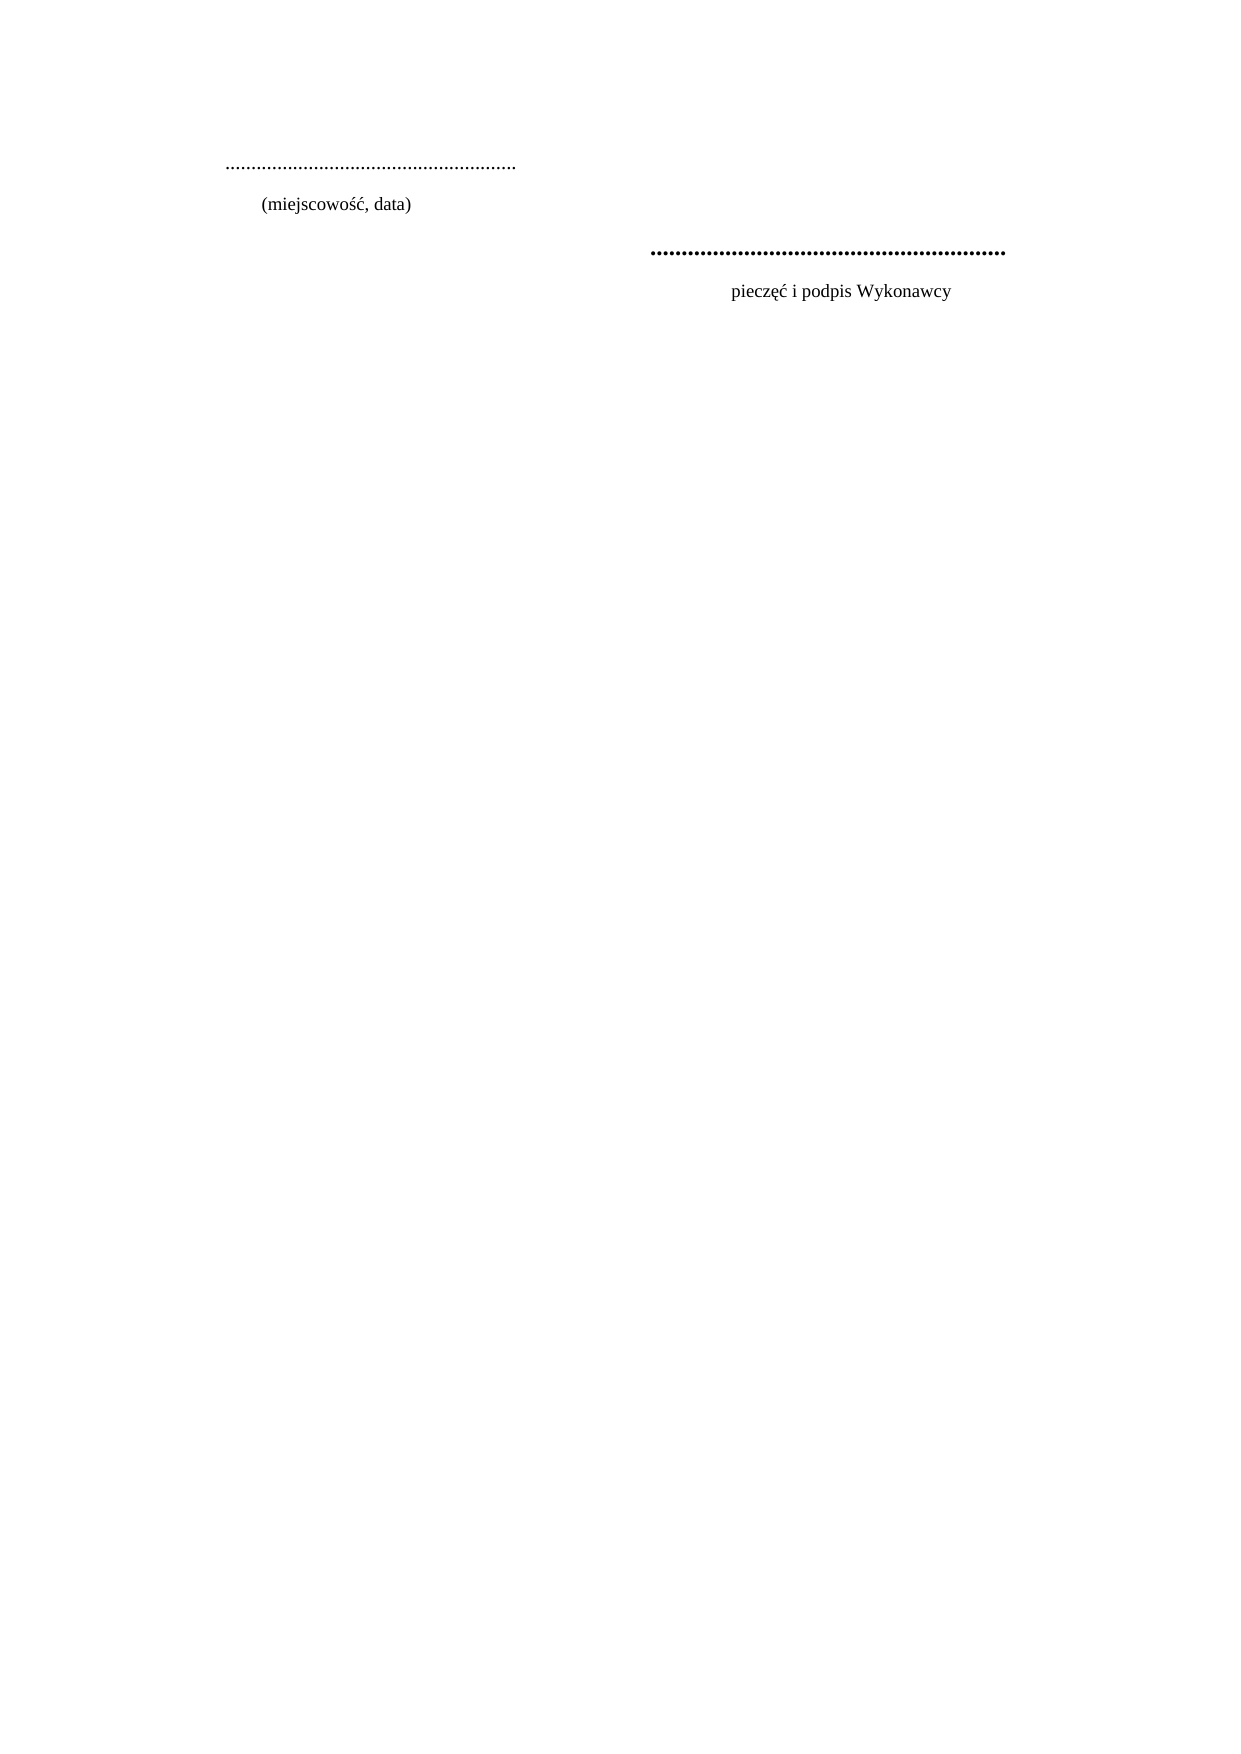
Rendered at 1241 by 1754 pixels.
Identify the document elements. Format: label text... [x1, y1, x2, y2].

text ........................................................ [225, 150, 990, 174]
text ......................................................... [187, 232, 1053, 261]
subtitle (miejscowość, data) [187, 193, 1053, 214]
text pieczęć i podpis Wykonawcy [630, 280, 1053, 302]
